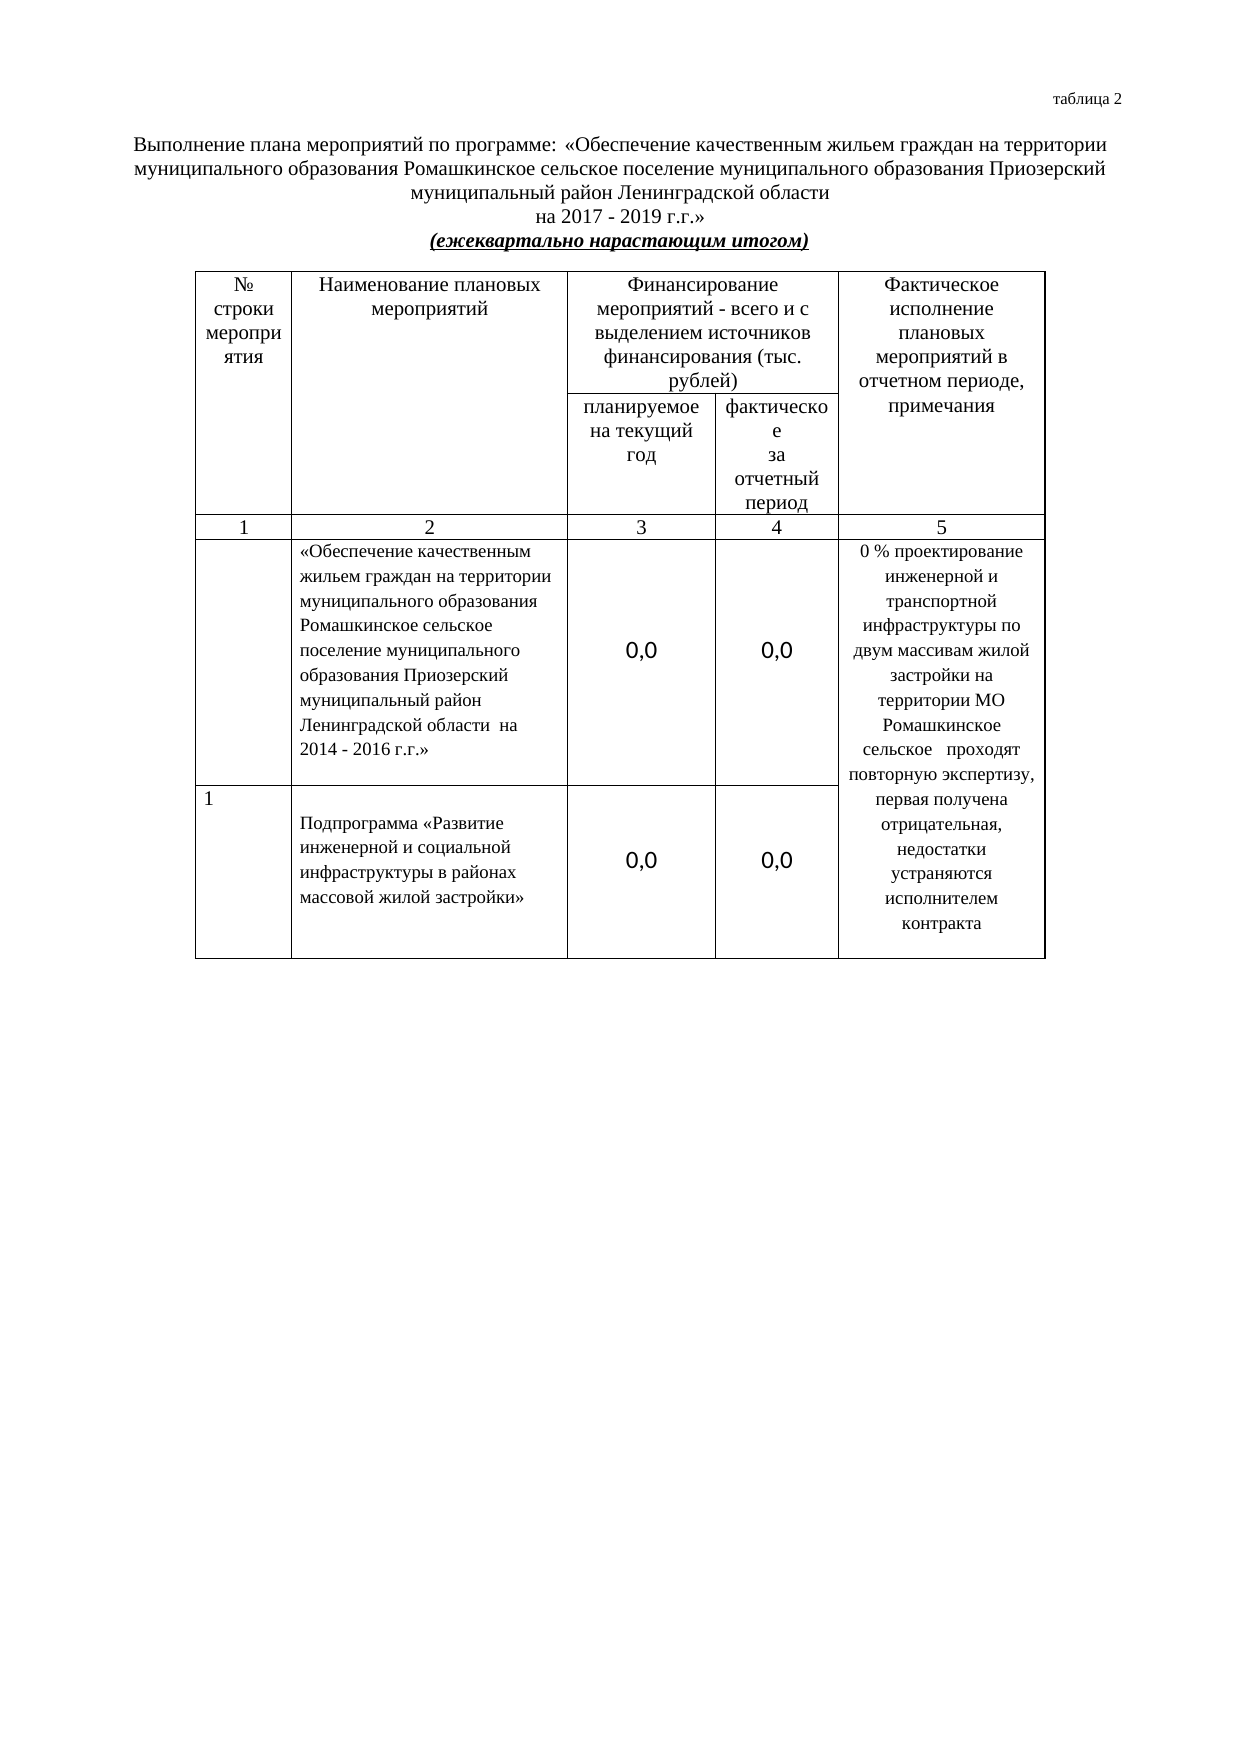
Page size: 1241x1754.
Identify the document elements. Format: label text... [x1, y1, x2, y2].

table_cell фактическое за отчетный период [716, 394, 838, 514]
text на 2017 - 2019 г.г.» [118, 204, 1122, 228]
table_header Финансирование мероприятий - всего и с выделением источников финансирования (тыс. рублей) [568, 272, 838, 392]
table_cell 4 [716, 515, 838, 539]
table_cell 0,0 [568, 540, 715, 784]
table_cell 0,0 [568, 786, 715, 958]
table_cell 5 [839, 515, 1044, 539]
table_cell 1 [196, 515, 291, 539]
table_cell 1 [196, 786, 291, 958]
table_cell «Обеспечение качественным жильем граждан на территории муниципального образования Ромашкинское сельское поселение муниципального образования Приозерский муниципальный район Ленинградской области на 2014 - 2016 г.г.» [292, 540, 567, 784]
table_cell [196, 540, 291, 784]
table_cell 0,0 [716, 786, 838, 958]
text Выполнение плана мероприятий по программе: «Обеспечение качественным жильем граждан на территории муниципального образования Ромашкинское сельское поселение муниципального образования Приозерский муниципальный район Ленинградской области [118, 131, 1122, 204]
table_cell планируемое на текущий год [568, 394, 715, 514]
table_cell 0,0 [716, 540, 838, 784]
table_cell 0 % проектирование инженерной и транспортной инфраструктуры по двум массивам жилой застройки на территории МО Ромашкинское сельское проходят повторную экспертизу, первая получена отрицательная, недостатки устраняются исполнителем контракта [839, 540, 1044, 958]
table_cell 3 [568, 515, 715, 539]
text (ежеквартально нарастающим итогом) [118, 228, 1122, 252]
table_header № строки мероприятия [196, 272, 291, 514]
table_cell 2 [292, 515, 567, 539]
text таблица 2 [118, 89, 1122, 108]
table_header Фактическое исполнение плановых мероприятий в отчетном периоде, примечания [839, 272, 1044, 514]
table_header Наименование плановых мероприятий [292, 272, 567, 514]
table_cell Подпрограмма «Развитие инженерной и социальной инфраструктуры в районах массовой жилой застройки» [292, 786, 567, 958]
